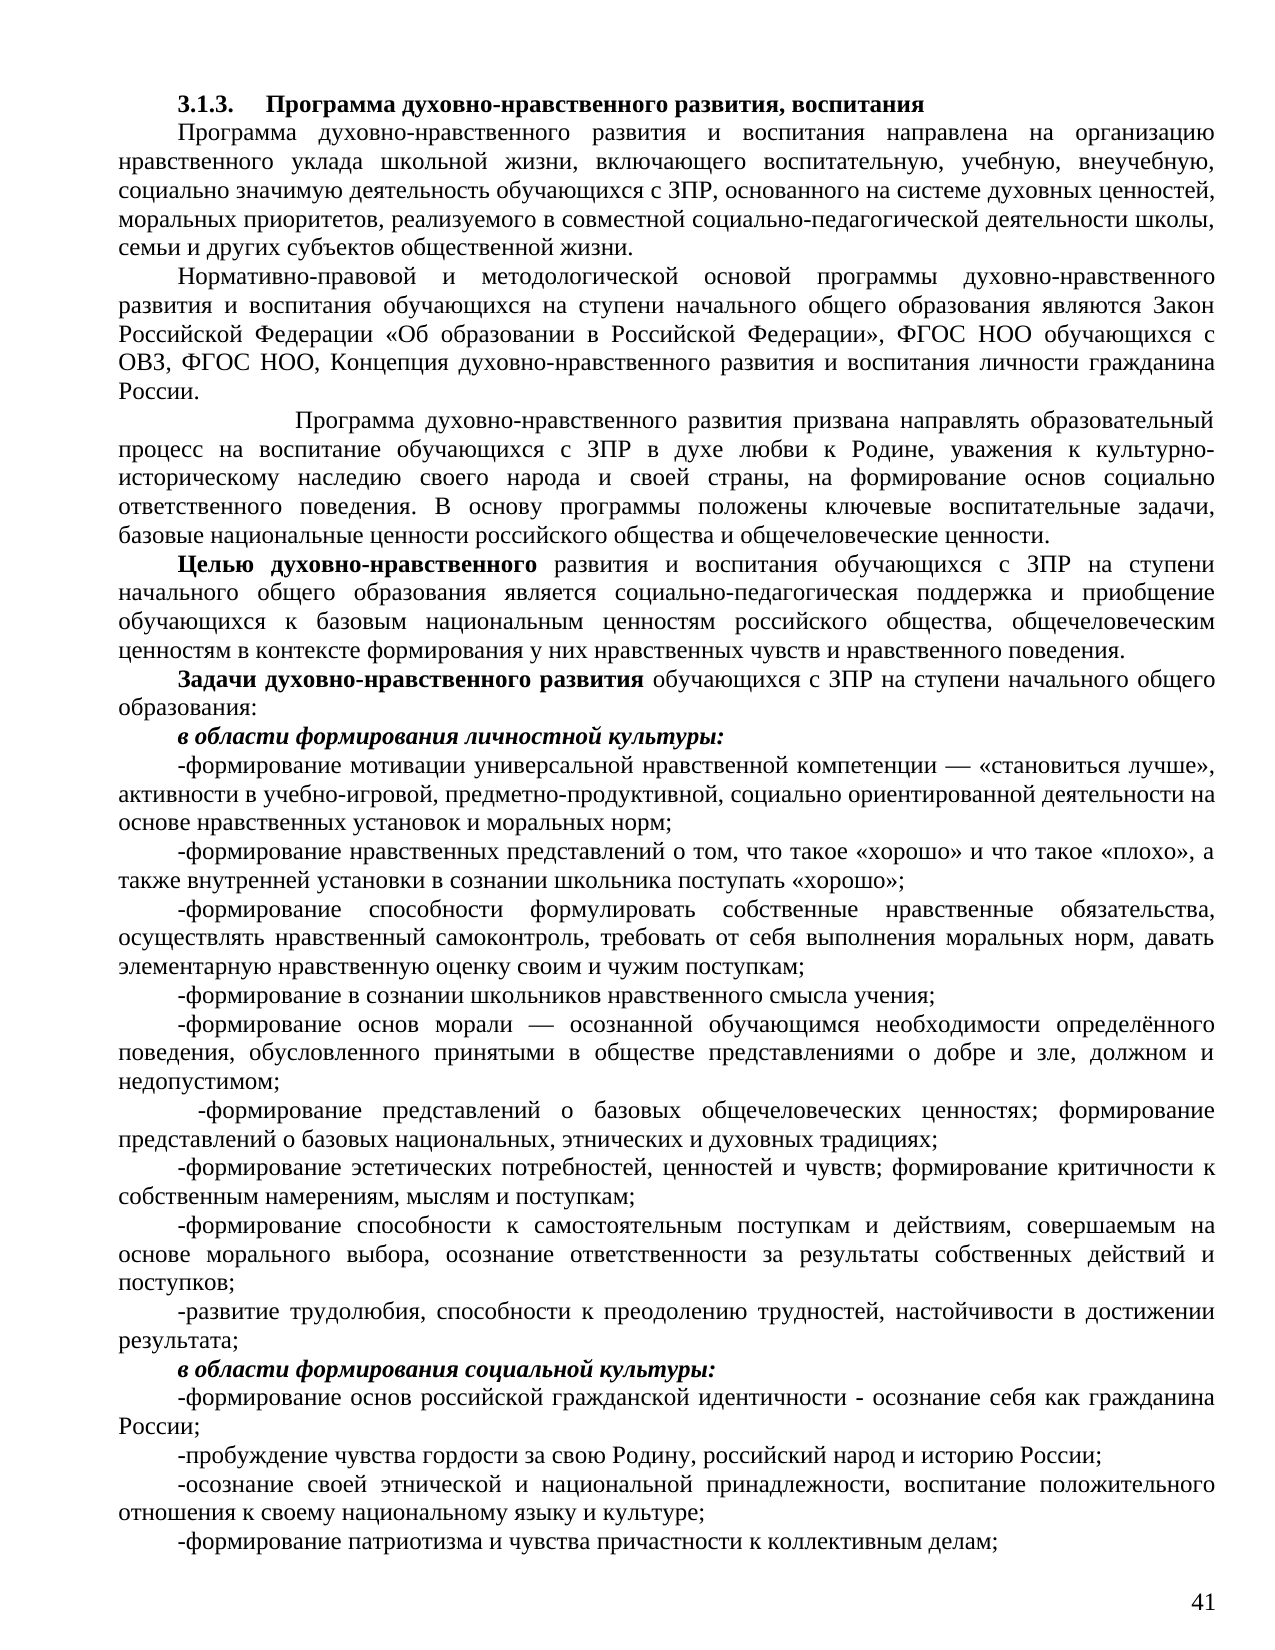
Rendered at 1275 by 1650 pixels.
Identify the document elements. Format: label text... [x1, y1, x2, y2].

text в области формирования личностной культуры: [118, 721, 1216, 750]
text -формирование эстетических потребностей, ценностей и чувств; формирование критичности к собственным намерениям, мыслям и поступкам; [118, 1152, 1216, 1210]
text -формирование в сознании школьников нравственного смысла учения; [118, 980, 1216, 1009]
text -формирование представлений о базовых общечеловеческих ценностях; формирование представлений о базовых национальных, этнических и духовных традициях; [118, 1095, 1216, 1152]
text -формирование нравственных представлений о том, что такое «хорошо» и что такое «плохо», а также внутренней установки в сознании школьника поступать «хорошо»; [118, 836, 1216, 894]
text Программа духовно-нравственного развития и воспитания направлена на организацию нравственного уклада школьной жизни, включающего воспитательную, учебную, внеучебную, социально значимую деятельность обучающихся с ЗПР, основанного на системе духовных ценностей, моральных приоритетов, реализуемого в совместной социально-педагогической деятельности школы, семьи и других субъектов общественной жизни. [118, 117, 1216, 261]
text -формирование основ морали — осознанной обучающимся необходимости определённого поведения, обусловленного принятыми в обществе представлениями о добре и зле, должном и недопустимом; [118, 1009, 1216, 1095]
text -формирование способности формулировать собственные нравственные обязательства, осуществлять нравственный самоконтроль, требовать от себя выполнения моральных норм, давать элементарную нравственную оценку своим и чужим поступкам; [118, 894, 1216, 980]
text -формирование мотивации универсальной нравственной компетенции — «становиться лучше», активности в учебно-игровой, предметно-продуктивной, социально ориентированной деятельности на основе нравственных установок и моральных норм; [118, 750, 1216, 836]
text -развитие трудолюбия, способности к преодолению трудностей, настойчивости в достижении результата; [118, 1296, 1216, 1354]
list Программа духовно-нравственного развития, воспитания [118, 89, 1216, 117]
text -формирование основ российской гражданской идентичности - осознание себя как гражданина России; [118, 1382, 1216, 1440]
text Программа духовно-нравственного развития призвана направлять образовательный процесс на воспитание обучающихся с ЗПР в духе любви к Родине, уважения к культурно-историческому наследию своего народа и своей страны, на формирование основ социально ответственного поведения. В основу программы положены ключевые воспитательные задачи, базовые национальные ценности российского общества и общечеловеческие ценности. [118, 405, 1216, 549]
text Целью духовно-нравственного развития и воспитания обучающихся с ЗПР на ступени начального общего образования является социально-педагогическая поддержка и приобщение обучающихся к базовым национальным ценностям российского общества, общечеловеческим ценностям в контексте формирования у них нравственных чувств и нравственного поведения. [118, 549, 1216, 664]
text Нормативно-правовой и методологической основой программы духовно-нравственного развития и воспитания обучающихся на ступени начального общего образования являются Закон Российской Федерации «Об образовании в Российской Федерации», ФГОС НОО обучающихся с ОВЗ, ФГОС НОО, Концепция духовно-нравственного развития и воспитания личности гражданина России. [118, 261, 1216, 405]
text -формирование способности к самостоятельным поступкам и действиям, совершаемым на основе морального выбора, осознание ответственности за результаты собственных действий и поступков; [118, 1210, 1216, 1296]
text в области формирования социальной культуры: [118, 1354, 1216, 1382]
text -формирование патриотизма и чувства причастности к коллективным делам; [118, 1526, 1216, 1555]
text -осознание своей этнической и национальной принадлежности, воспитание положительного отношения к своему национальному языку и культуре; [118, 1469, 1216, 1526]
text -пробуждение чувства гордости за свою Родину, российский народ и историю России; [118, 1440, 1216, 1469]
text Задачи духовно-нравственного развития обучающихся с ЗПР на ступени начального общего образования: [118, 664, 1216, 721]
